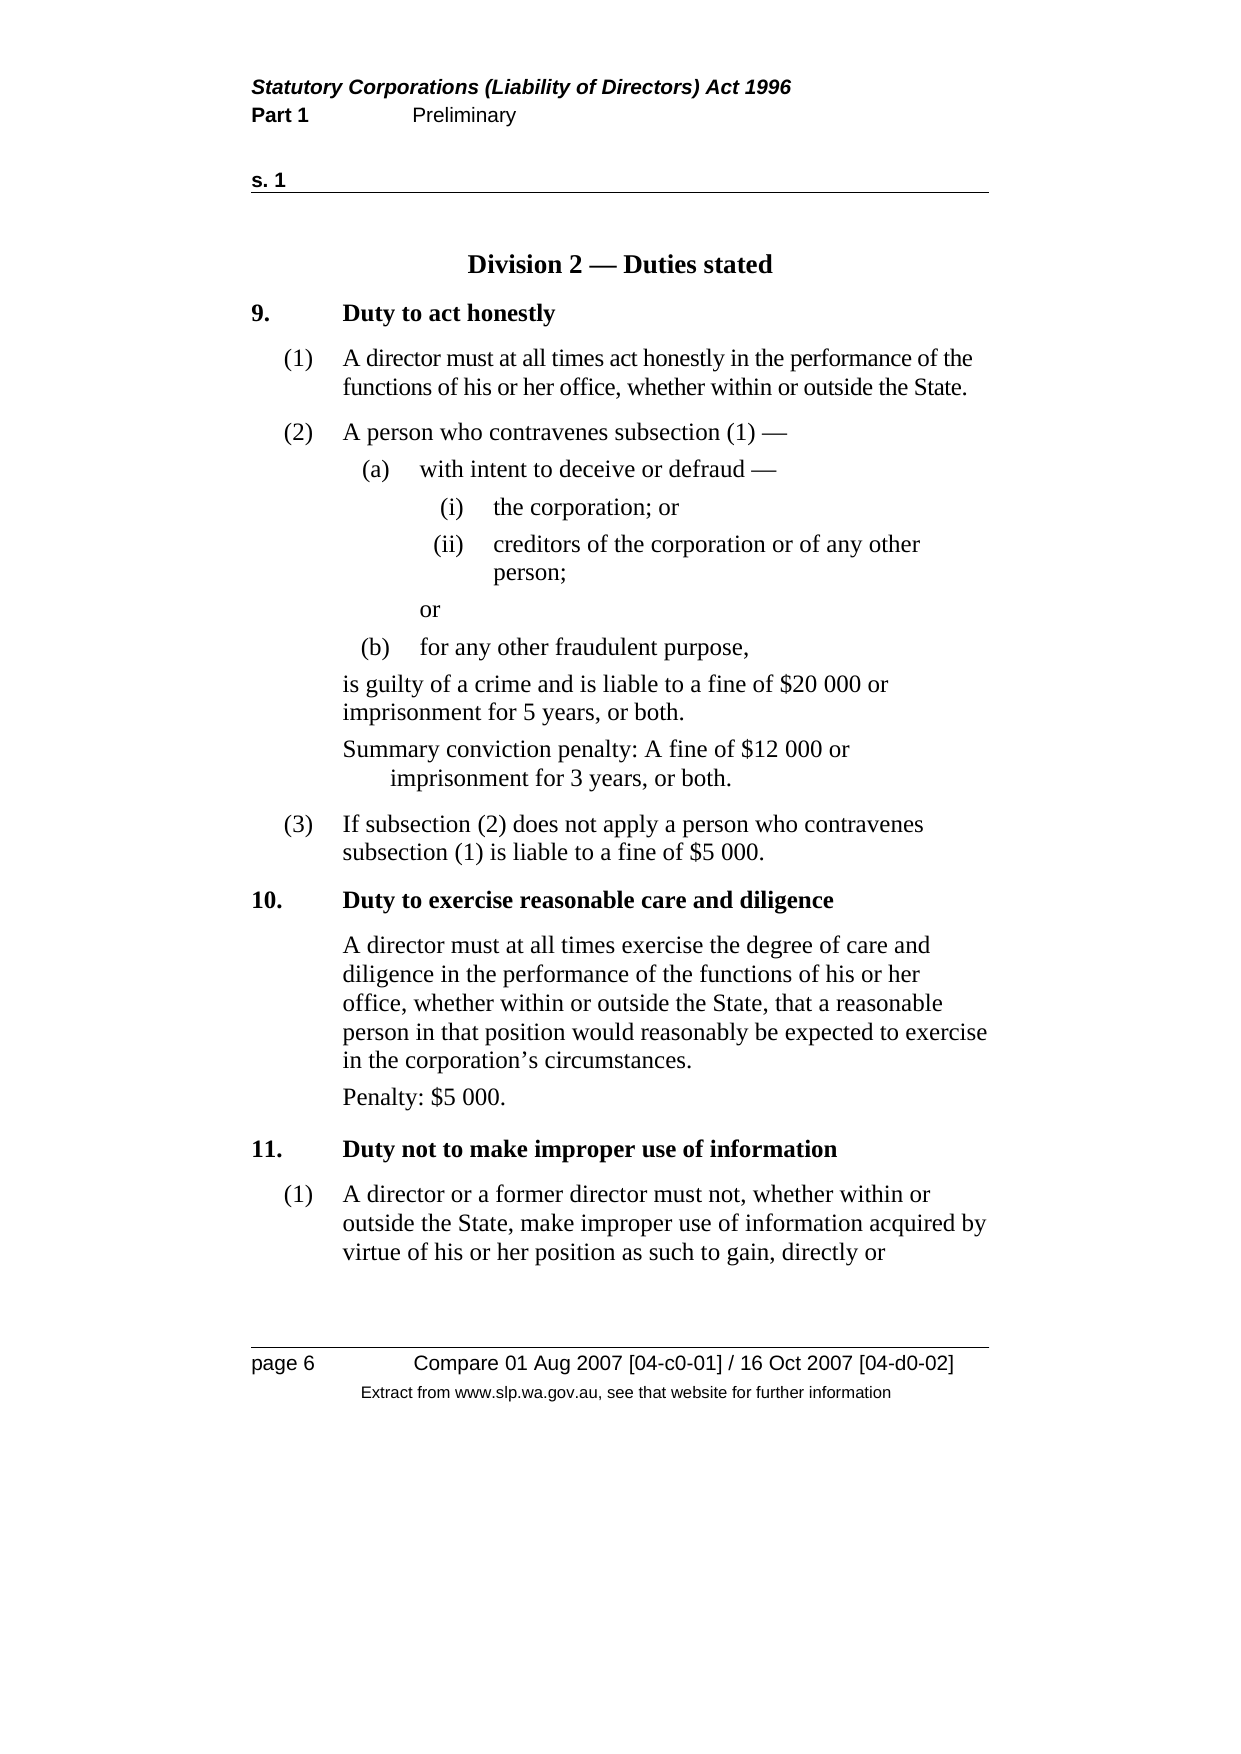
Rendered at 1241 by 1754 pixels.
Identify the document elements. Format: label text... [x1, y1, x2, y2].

subtitle 10. Duty to exercise reasonable care and diligence [251, 885, 989, 914]
text or [251, 594, 989, 623]
text (ii) creditors of the corporation or of any other person; [251, 529, 989, 586]
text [251, 1179, 989, 1266]
text (2) A person who contravenes subsection (1) — [251, 417, 989, 446]
text Penalty: $5 000. [251, 1082, 989, 1111]
text (1) A director must at all times act honestly in the performance of the functions of his or her office, whether within or outside the State. [251, 343, 989, 401]
text (3) If subsection (2) does not apply a person who contravenes subsection (1) is liable to a fine of $5 000. [251, 809, 989, 866]
text (a) with intent to deceive or defraud — [251, 454, 989, 483]
text Summary conviction penalty: A fine of $12 000 or imprisonment for 3 years, or both. [251, 734, 989, 792]
subtitle Division 2 — Duties stated [251, 248, 989, 279]
subtitle 11. Duty not to make improper use of information [251, 1134, 989, 1163]
text (i) the corporation; or [251, 492, 989, 520]
subtitle 9. Duty to act honestly [251, 298, 989, 327]
text (b) for any other fraudulent purpose, [251, 632, 989, 660]
text is guilty of a crime and is liable to a fine of $20 000 or imprisonment for 5 years, or both. [251, 669, 989, 726]
text A director must at all times exercise the degree of care and diligence in the performance of the functions of his or her office, whether within or outside the State, that a reasonable person in that position would reasonably be expected to exercise in the corporation’s circumstances. [251, 930, 989, 1074]
